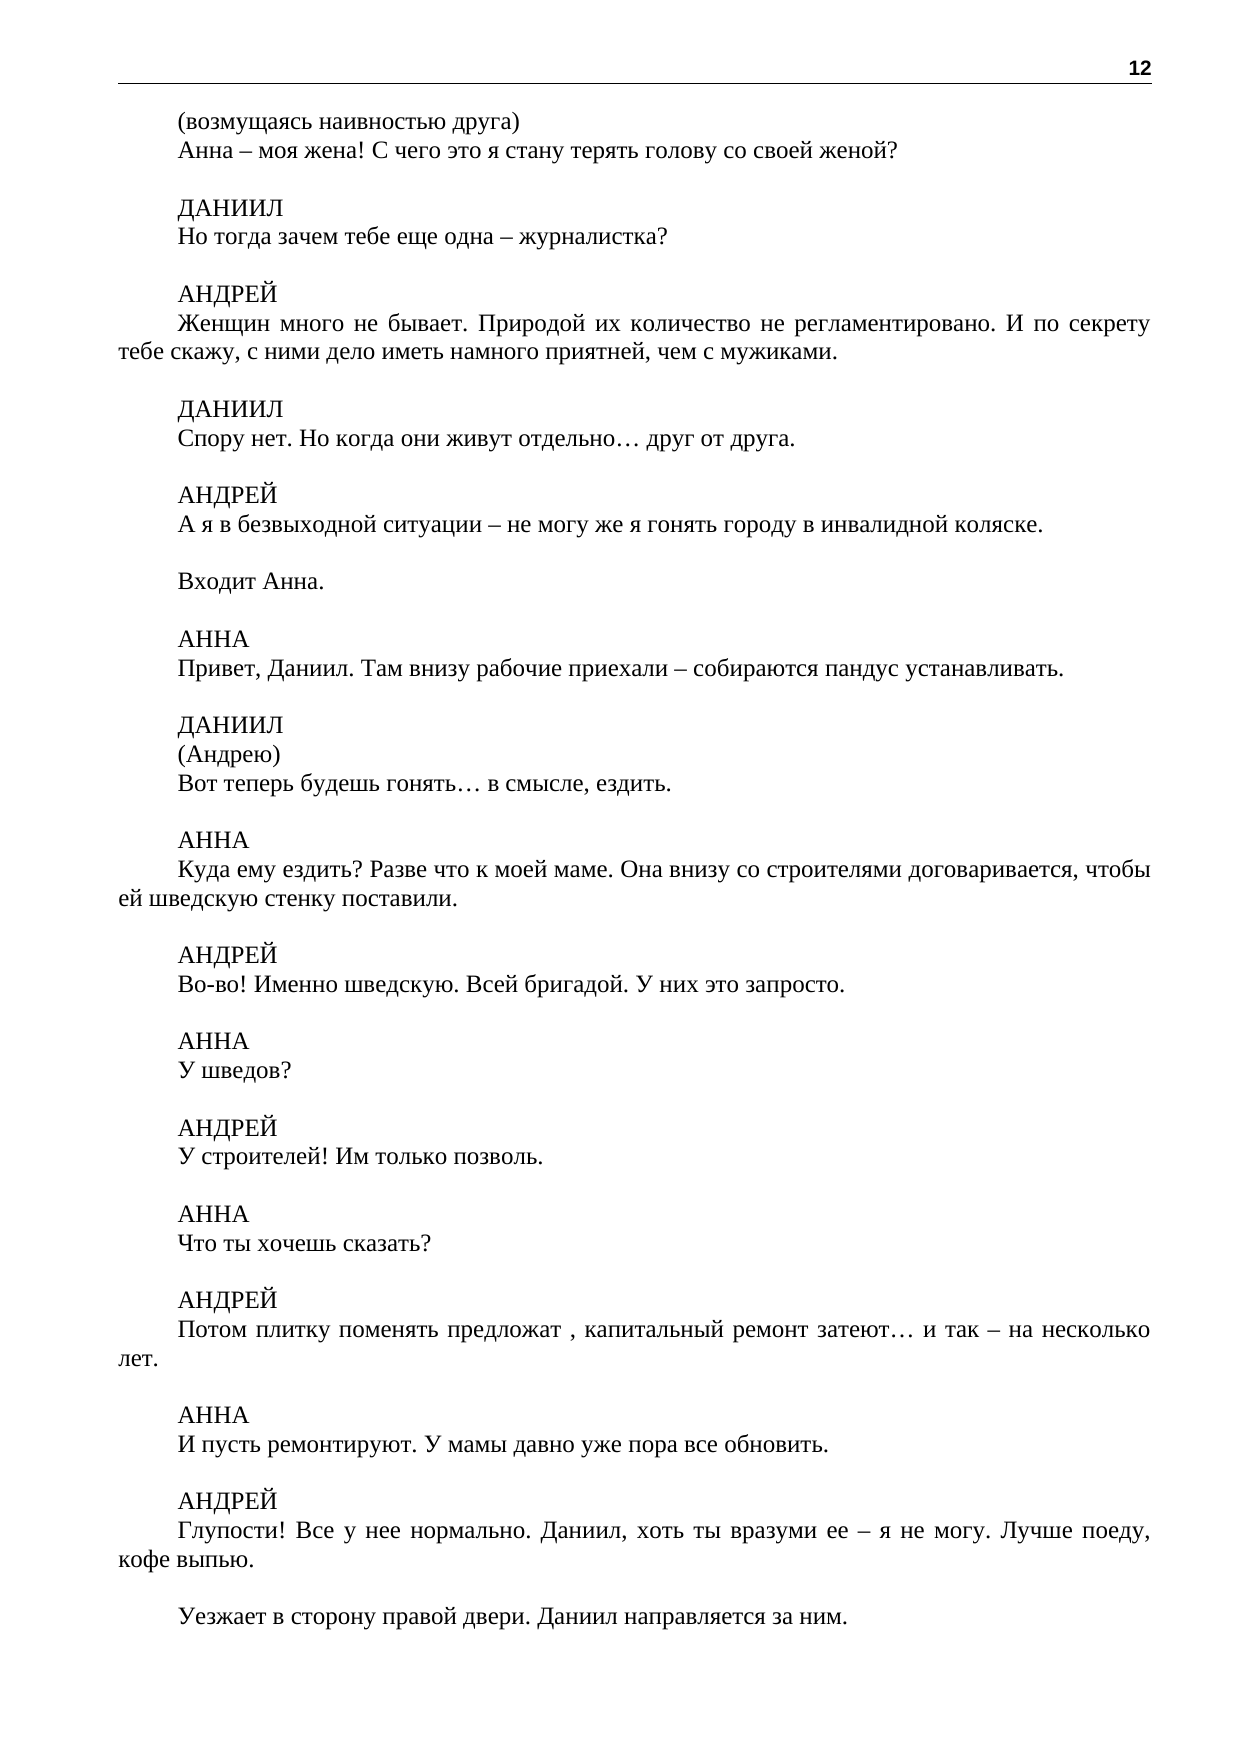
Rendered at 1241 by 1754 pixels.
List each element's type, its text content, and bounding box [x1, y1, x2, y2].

text Но тогда зачем тебе еще одна – журналистка? [118, 221, 1152, 250]
text Во-во! Именно шведскую. Всей бригадой. У них это запросто. [118, 969, 1152, 998]
text АНДРЕЙ [118, 1113, 1152, 1141]
text (Андрею) [118, 739, 1152, 768]
text Потом плитку поменять предложат , капитальный ремонт затеют… и так – на несколько лет. [118, 1314, 1152, 1371]
text У шведов? [118, 1055, 1152, 1084]
text ДАНИИЛ [118, 710, 1152, 739]
text А я в безвыходной ситуации – не могу же я гонять городу в инвалидной коляске. [118, 509, 1152, 538]
text (возмущаясь наивностью друга) [118, 106, 1152, 135]
text АНДРЕЙ [118, 1486, 1152, 1515]
text АННА [118, 1400, 1152, 1429]
text Анна – моя жена! С чего это я стану терять голову со своей женой? [118, 135, 1152, 164]
text Что ты хочешь сказать? [118, 1228, 1152, 1256]
text АННА [118, 1199, 1152, 1228]
text Глупости! Все у нее нормально. Даниил, хоть ты вразуми ее – я не могу. Лучше поеду, кофе выпью. [118, 1515, 1152, 1573]
text АНДРЕЙ [118, 279, 1152, 308]
text Спору нет. Но когда они живут отдельно… друг от друга. [118, 423, 1152, 451]
text АННА [118, 1026, 1152, 1055]
text АННА [118, 825, 1152, 854]
text ДАНИИЛ [118, 394, 1152, 423]
text Входит Анна. [118, 566, 1152, 595]
text У строителей! Им только позволь. [118, 1141, 1152, 1170]
text Куда ему ездить? Разве что к моей маме. Она внизу со строителями договаривается, чтобы ей шведскую стенку поставили. [118, 854, 1152, 911]
text АНДРЕЙ [118, 940, 1152, 969]
text Привет, Даниил. Там внизу рабочие приехали – собираются пандус устанавливать. [118, 653, 1152, 681]
text И пусть ремонтируют. У мамы давно уже пора все обновить. [118, 1429, 1152, 1458]
text ДАНИИЛ [118, 193, 1152, 221]
text АННА [118, 624, 1152, 653]
text Женщин много не бывает. Природой их количество не регламентировано. И по секрету тебе скажу, с ними дело иметь намного приятней, чем с мужиками. [118, 308, 1152, 365]
text АНДРЕЙ [118, 480, 1152, 509]
text Уезжает в сторону правой двери. Даниил направляется за ним. [118, 1601, 1152, 1630]
text Вот теперь будешь гонять… в смысле, ездить. [118, 768, 1152, 796]
text АНДРЕЙ [118, 1285, 1152, 1314]
